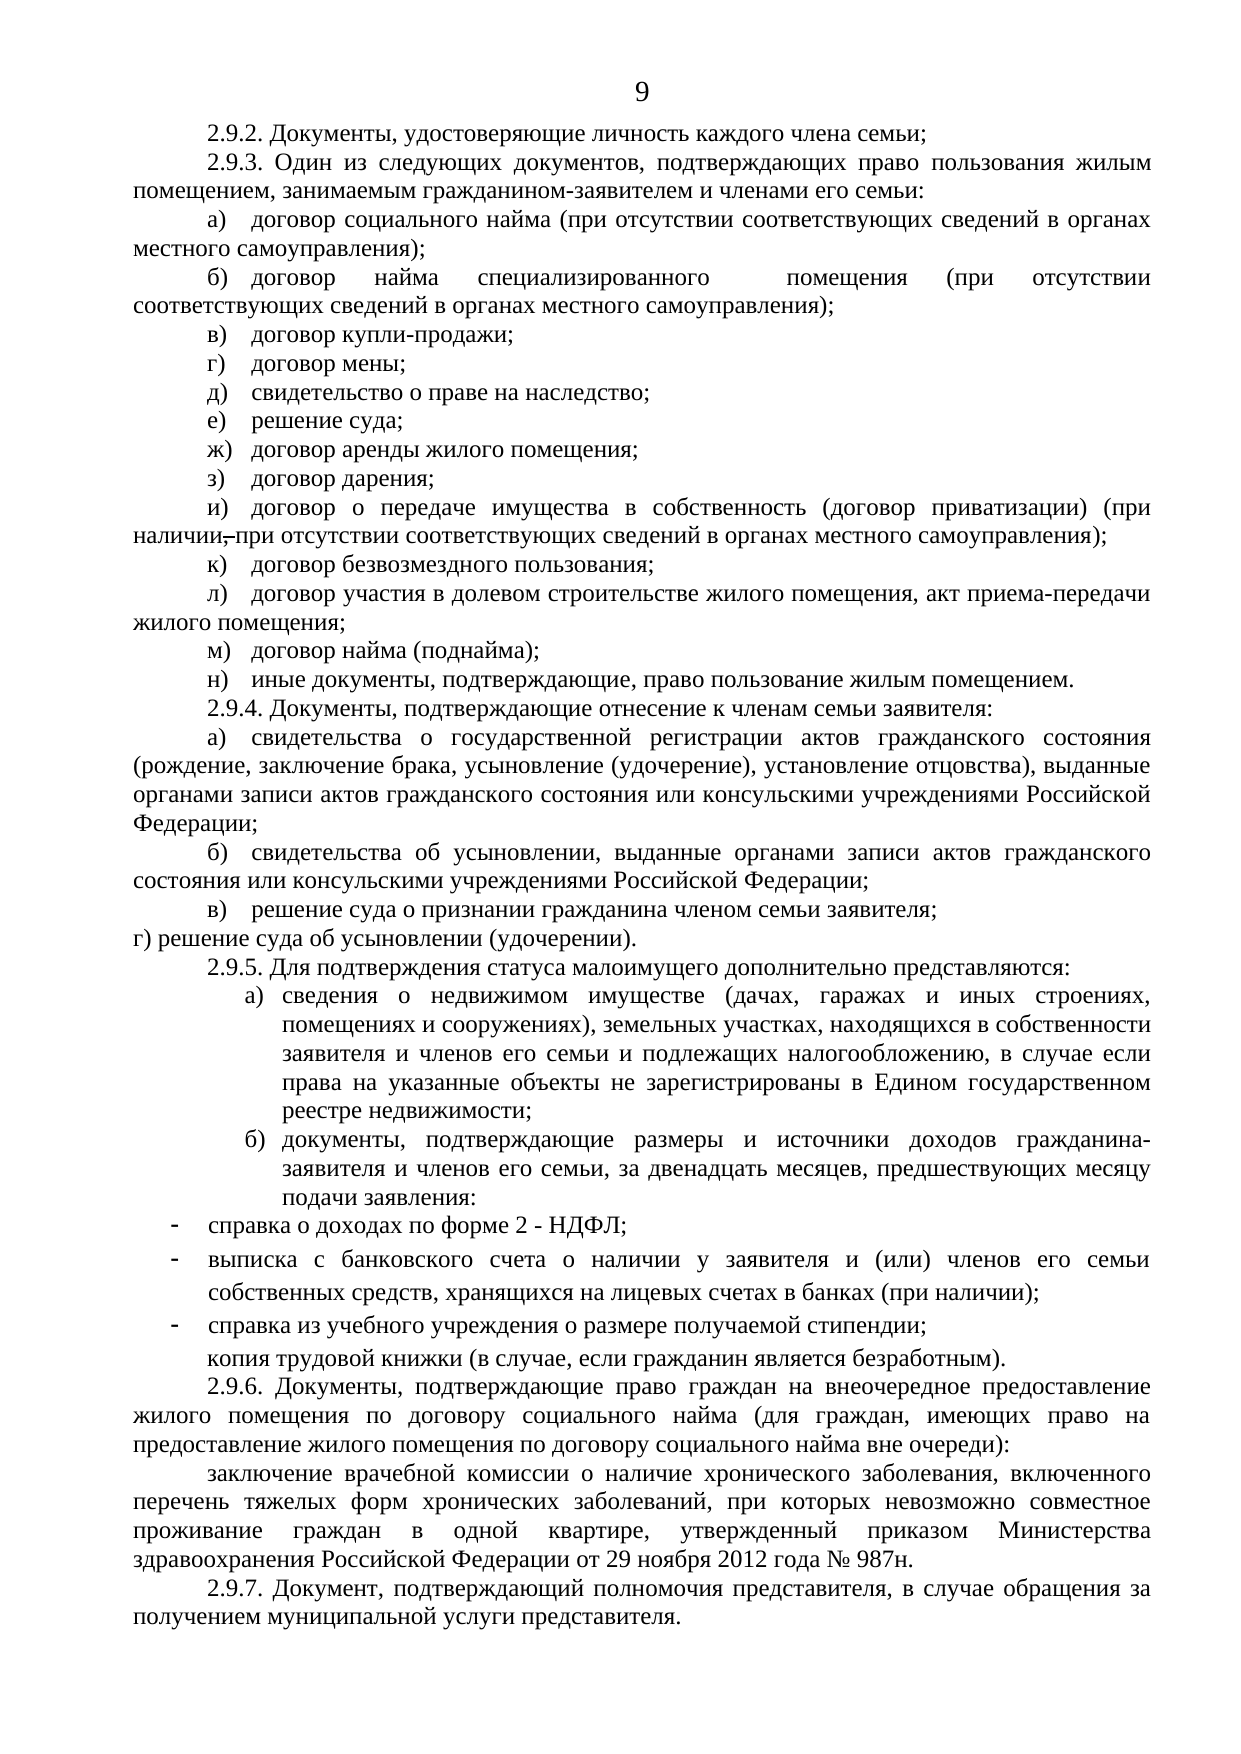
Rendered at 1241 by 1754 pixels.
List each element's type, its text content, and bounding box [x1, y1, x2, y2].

list свидетельства об усыновлении, выданные органами записи актов гражданского состояния или консульскими учреждениями Российской Федерации; [133, 837, 1152, 894]
list сведения о недвижимом имуществе (дачах, гаражах и иных строениях, помещениях и сооружениях), земельных участках, находящихся в собственности заявителя и членов его семьи и подлежащих налогообложению, в случае если права на указанные объекты не зарегистрированы в Едином государственном реестре недвижимости; [244, 981, 1152, 1124]
list решение суда о признании гражданина членом семьи заявителя; [133, 894, 1152, 923]
list договор дарения; [133, 463, 1152, 492]
text 2.9.6. Документы, подтверждающие право граждан на внеочередное предоставление жилого помещения по договору социального найма (для граждан, имеющих право на предоставление жилого помещения по договору социального найма вне очереди): [133, 1371, 1152, 1458]
list договор мены; [133, 348, 1152, 377]
list договор о передаче имущества в собственность (договор приватизации) (при наличии, при отсутствии соответствующих сведений в органах местного самоуправления); [133, 492, 1152, 549]
list выписка с банковского счета о наличии у заявителя и (или) членов его семьи собственных средств, хранящихся на лицевых счетах в банках (при наличии); [170, 1244, 1152, 1305]
list договор участия в долевом строительстве жилого помещения, акт приема-передачи жилого помещения; [133, 578, 1152, 636]
list справка из учебного учреждения о размере получаемой стипендии; [170, 1310, 1152, 1338]
list свидетельство о праве на наследство; [133, 377, 1152, 406]
text г) решение суда об усыновлении (удочерении). [133, 923, 1152, 952]
list договор найма (поднайма); [133, 636, 1152, 664]
text 2.9.4. Документы, подтверждающие отнесение к членам семьи заявителя: [133, 693, 1152, 722]
text 2.9.3. Один из следующих документов, подтверждающих право пользования жилым помещением, занимаемым гражданином-заявителем и членами его семьи: [133, 147, 1152, 204]
list свидетельства о государственной регистрации актов гражданского состояния (рождение, заключение брака, усыновление (удочерение), установление отцовства), выданные органами записи актов гражданского состояния или консульскими учреждениями Российской Федерации; [133, 722, 1152, 837]
text заключение врачебной комиссии о наличие хронического заболевания, включенного перечень тяжелых форм хронических заболеваний, при которых невозможно совместное проживание граждан в одной квартире, утвержденный приказом Министерства здравоохранения Российской Федерации от 29 ноября 2012 года № 987н. [133, 1458, 1152, 1573]
list иные документы, подтверждающие, право пользование жилым помещением. [133, 664, 1152, 693]
list решение суда; [133, 406, 1152, 434]
list документы, подтверждающие размеры и источники доходов гражданина-заявителя и членов его семьи, за двенадцать месяцев, предшествующих месяцу подачи заявления: [244, 1124, 1152, 1211]
text 2.9.5. Для подтверждения статуса малоимущего дополнительно представляются: [133, 952, 1152, 981]
text 2.9.7. Документ, подтверждающий полномочия представителя, в случае обращения за получением муниципальной услуги представителя. [133, 1573, 1152, 1630]
text копия трудовой книжки (в случае, если гражданин является безработным). [133, 1343, 1152, 1371]
text 2.9.2. Документы, удостоверяющие личность каждого члена семьи; [133, 118, 1152, 147]
list договор аренды жилого помещения; [133, 434, 1152, 463]
list справка о доходах по форме 2 - НДФЛ; [170, 1211, 1152, 1239]
list договор купли-продажи; [133, 319, 1152, 348]
list договор безвозмездного пользования; [133, 549, 1152, 578]
list договор социального найма (при отсутствии соответствующих сведений в органах местного самоуправления); [133, 204, 1152, 262]
list договор найма специализированного помещения (при отсутствии соответствующих сведений в органах местного самоуправления); [133, 262, 1152, 319]
